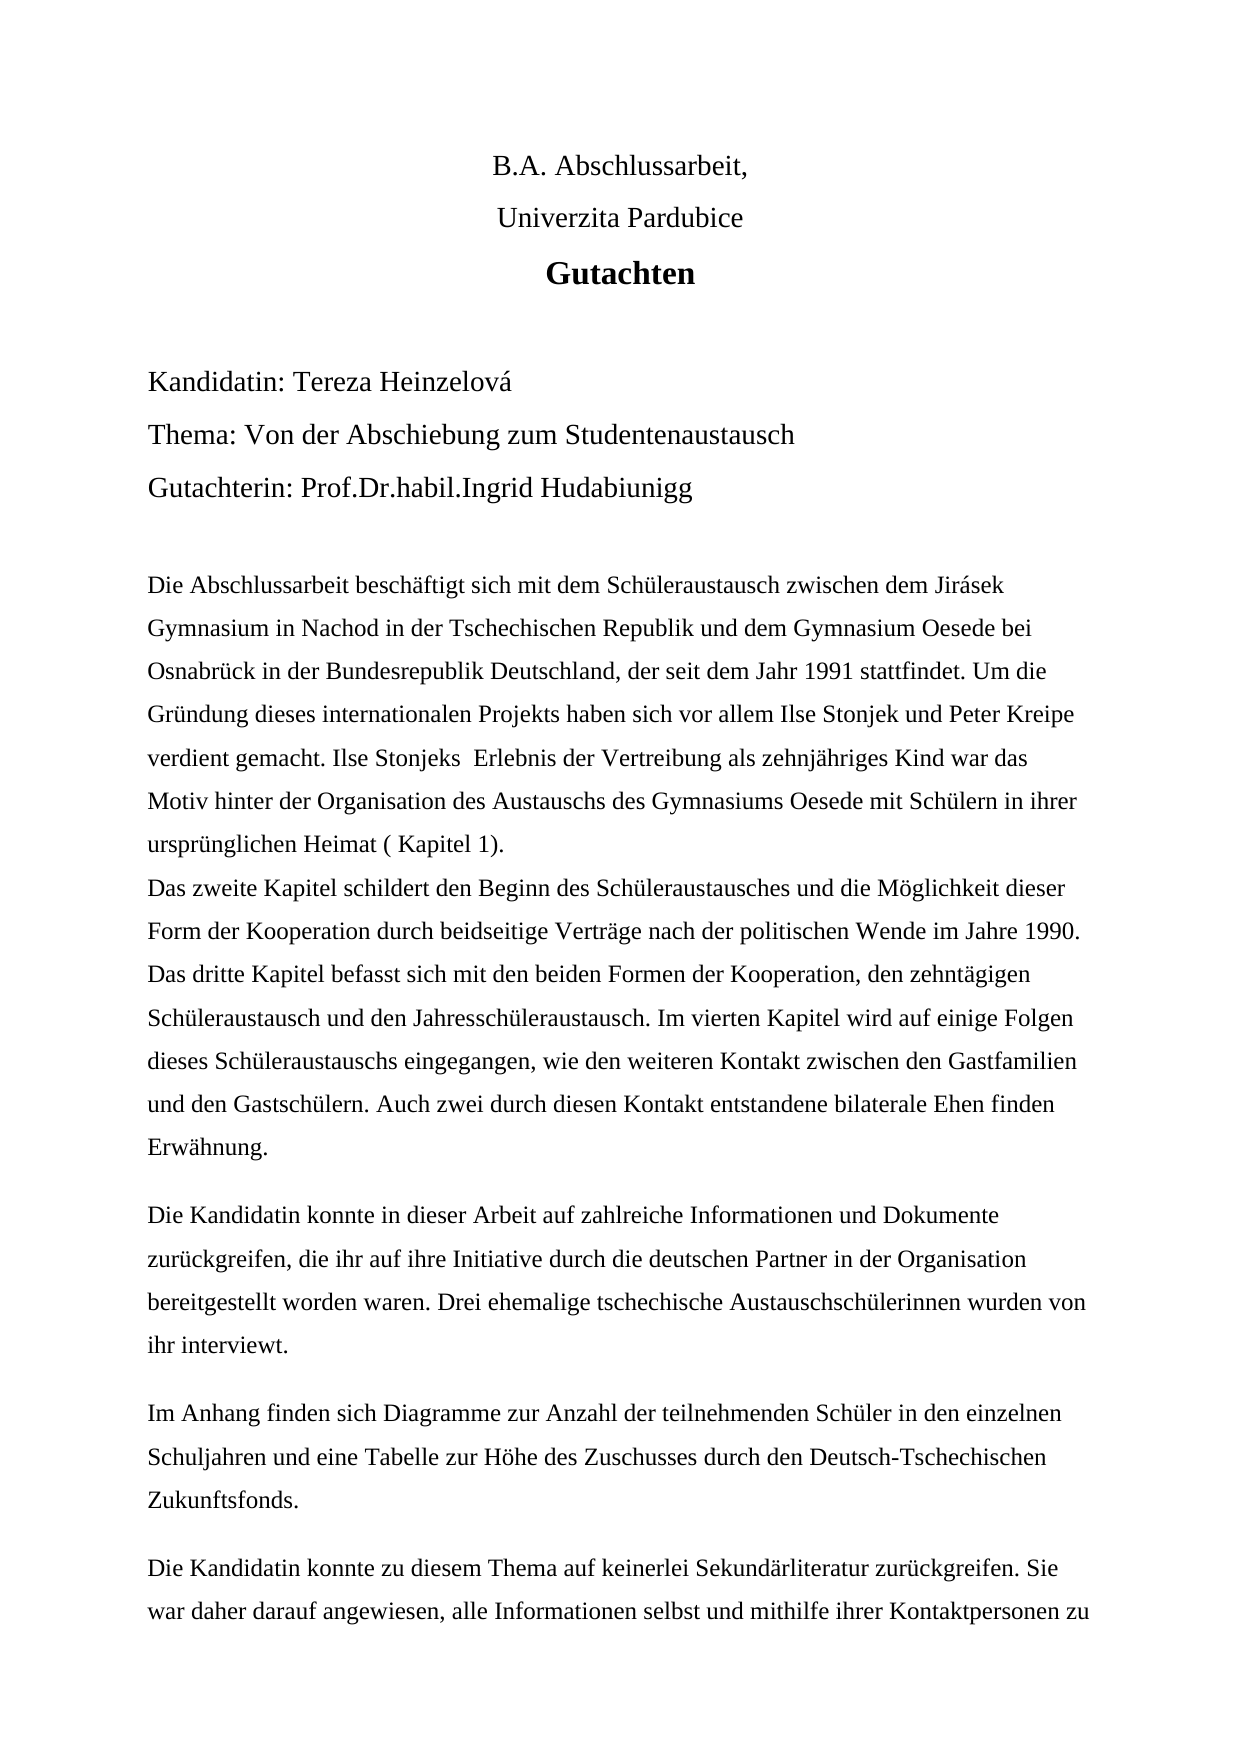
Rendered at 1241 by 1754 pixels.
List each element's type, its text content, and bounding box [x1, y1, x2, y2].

text Univerzita Pardubice [148, 200, 1093, 234]
text B.A. Abschlussarbeit, [148, 148, 1093, 181]
text Das zweite Kapitel schildert den Beginn des Schüleraustausches und die Möglichkeit dieser Form der Kooperation durch beidseitige Verträge nach der politischen Wende im Jahre 1990. Das dritte Kapitel befasst sich mit den beiden Formen der Kooperation, den zehntägigen Schüleraustausch und den Jahresschüleraustausch. Im vierten Kapitel wird auf einige Folgen dieses Schüleraustauschs eingegangen, wie den weiteren Kontakt zwischen den Gastfamilien und den Gastschülern. Auch zwei durch diesen Kontakt entstandene bilaterale Ehen finden Erwähnung. [147, 873, 1093, 1161]
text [147, 1553, 1093, 1625]
text Die Abschlussarbeit beschäftigt sich mit dem Schüleraustausch zwischen dem Jirásek Gymnasium in Nachod in der Tschechischen Republik und dem Gymnasium Oesede bei Osnabrück in der Bundesrepublik Deutschland, der seit dem Jahr 1991 stattfindet. Um die Gründung dieses internationalen Projekts haben sich vor allem Ilse Stonjek und Peter Kreipe verdient gemacht. Ilse Stonjeks Erlebnis der Vertreibung als zehnjähriges Kind war das Motiv hinter der Organisation des Austauschs des Gymnasiums Oesede mit Schülern in ihrer ursprünglichen Heimat ( Kapitel 1). [147, 570, 1093, 858]
text Thema: Von der Abschiebung zum Studentenaustausch [148, 417, 1093, 450]
text Gutachten [148, 253, 1093, 292]
text Die Kandidatin konnte in dieser Arbeit auf zahlreiche Informationen und Dokumente zurückgreifen, die ihr auf ihre Initiative durch die deutschen Partner in der Organisation bereitgestellt worden waren. Drei ehemalige tschechische Austauschschülerinnen wurden von ihr interviewt. [147, 1201, 1093, 1359]
text Kandidatin: Tereza Heinzelová [148, 364, 1093, 398]
text Gutachterin: Prof.Dr.habil.Ingrid Hudabiunigg [148, 470, 1093, 503]
text Im Anhang finden sich Diagramme zur Anzahl der teilnehmenden Schüler in den einzelnen Schuljahren und eine Tabelle zur Höhe des Zuschusses durch den Deutsch-Tschechischen Zukunftsfonds. [147, 1398, 1093, 1513]
